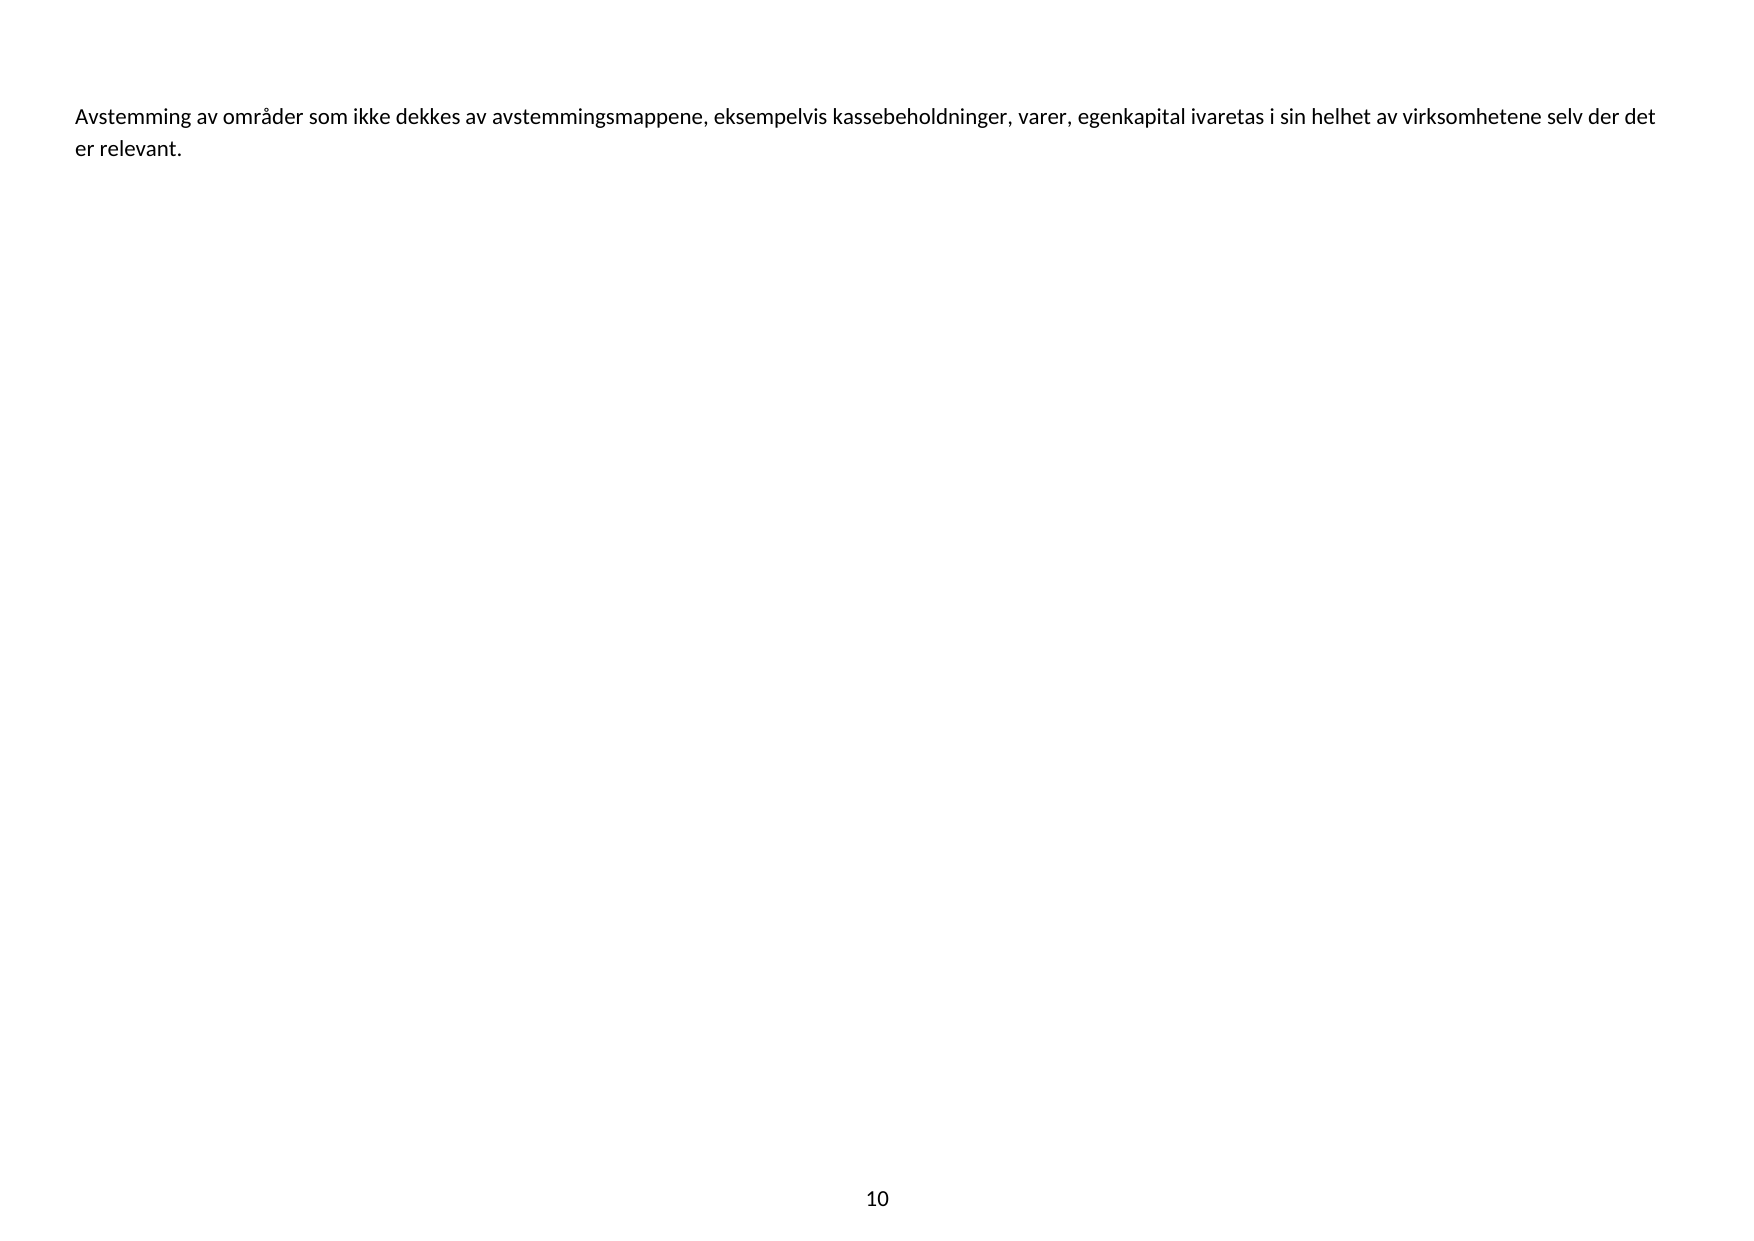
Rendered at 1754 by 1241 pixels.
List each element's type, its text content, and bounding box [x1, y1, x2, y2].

text Avstemming av områder som ikke dekkes av avstemmingsmappene, eksempelvis kassebeholdninger, varer, egenkapital ivaretas i sin helhet av virksomhetene selv der det er relevant. [75, 102, 1679, 162]
